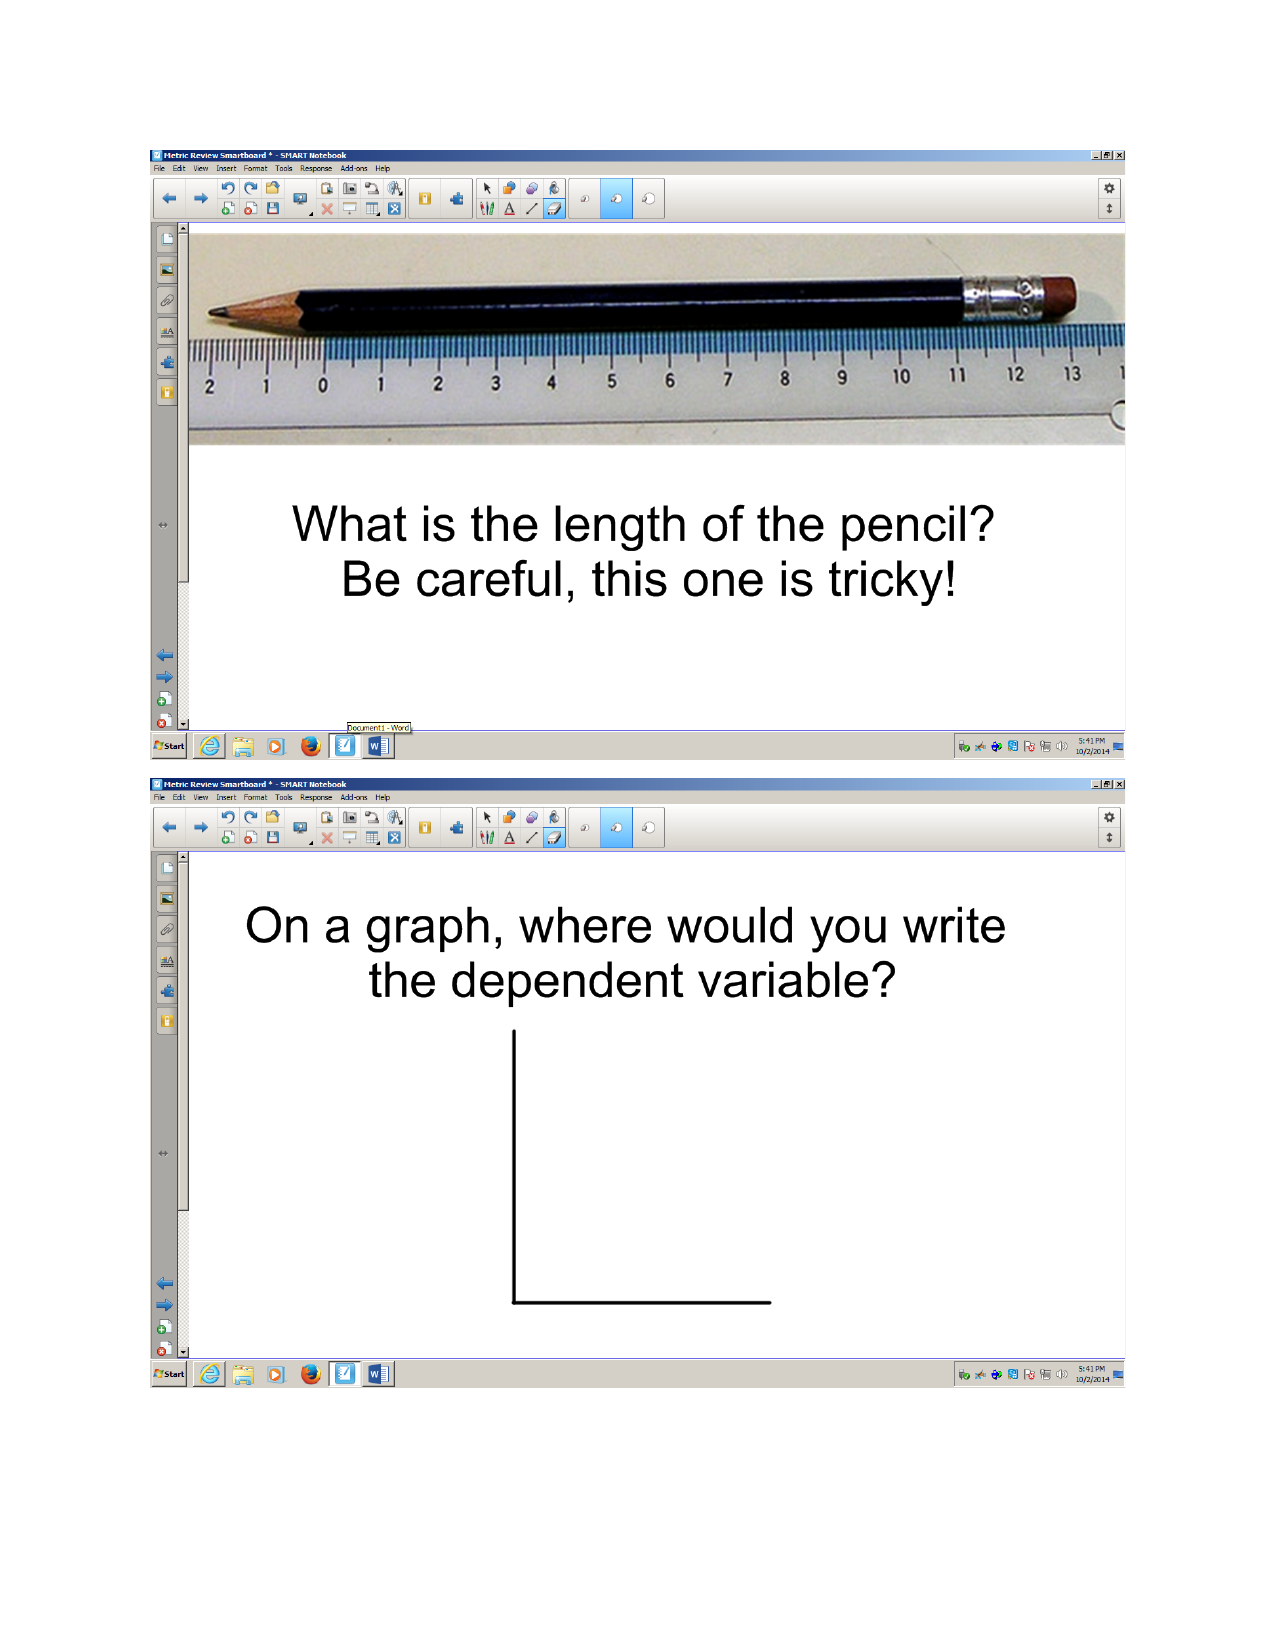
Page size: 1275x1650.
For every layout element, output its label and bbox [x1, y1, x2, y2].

picture [150, 150, 1125, 760]
picture [150, 778, 1125, 1388]
